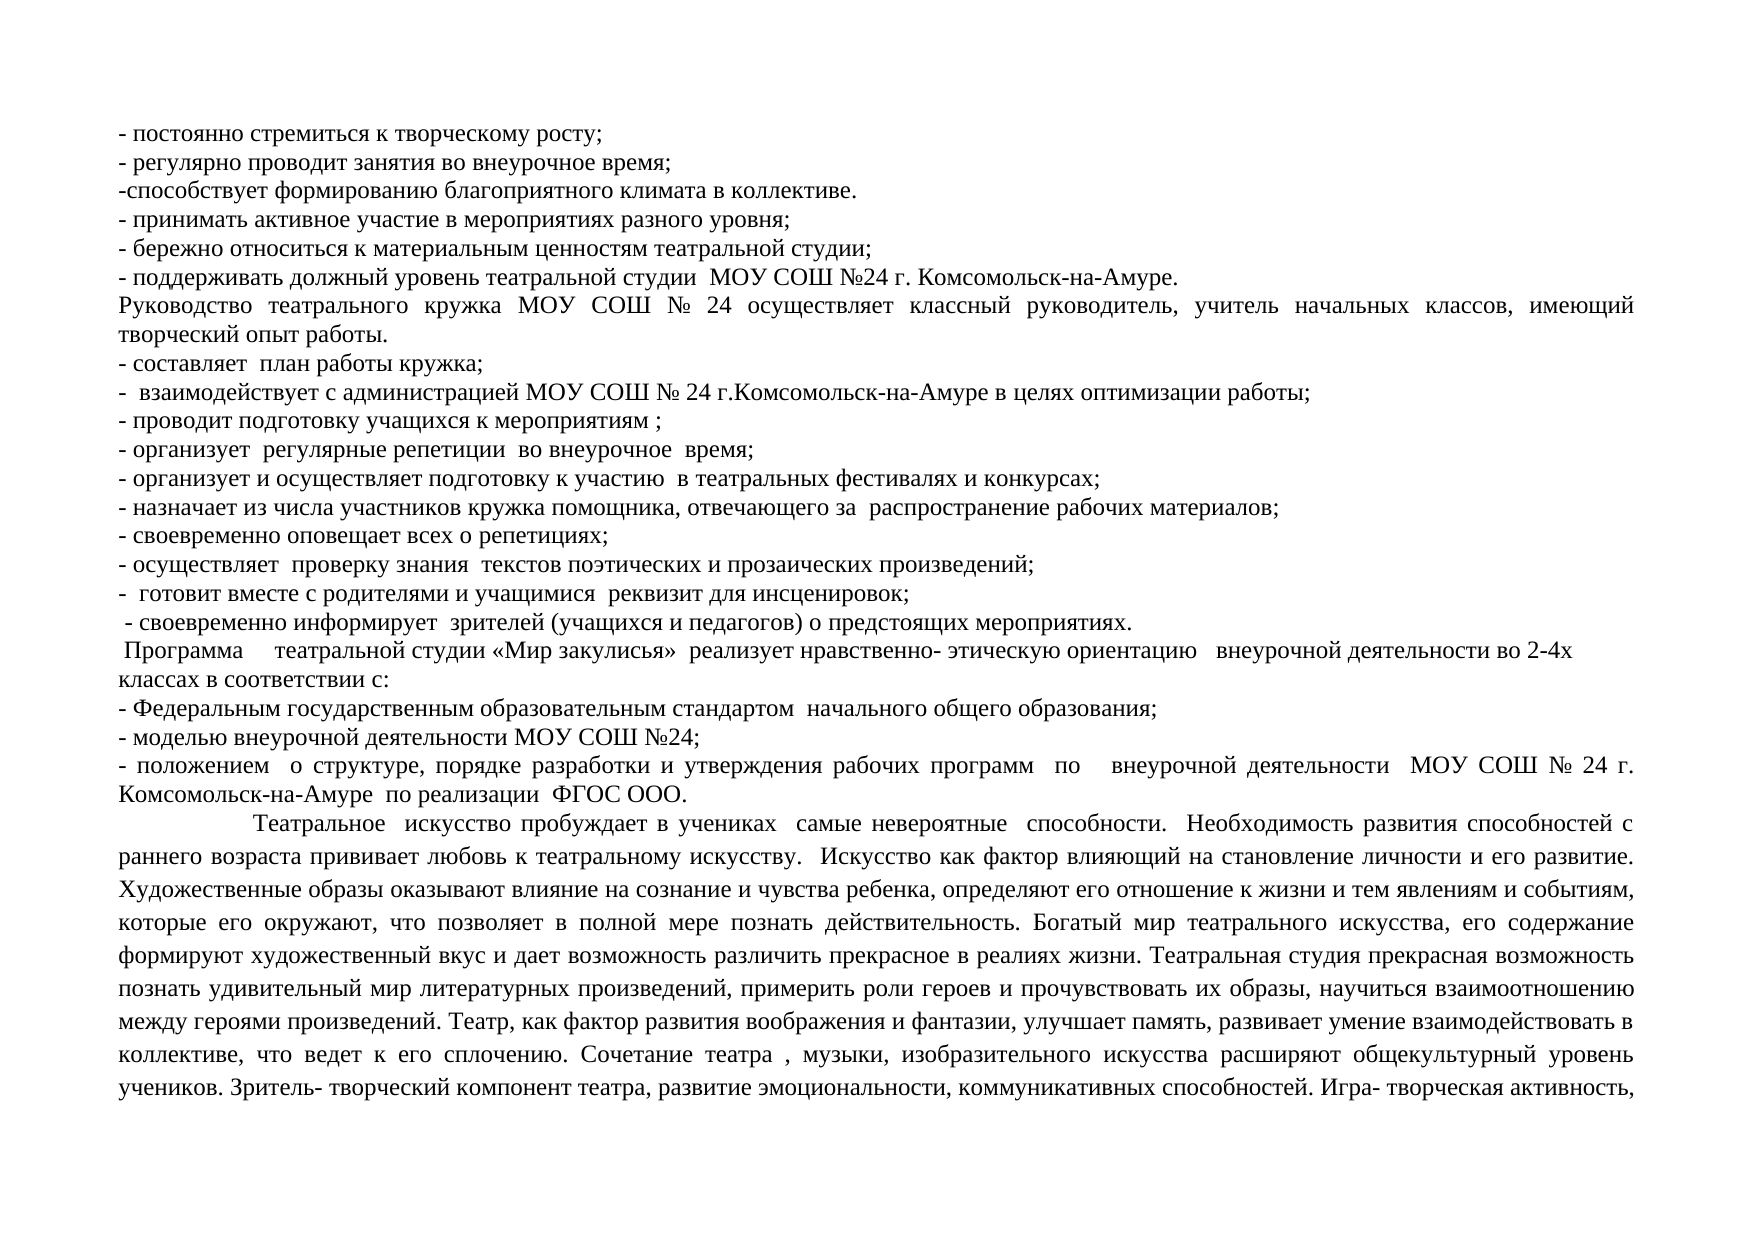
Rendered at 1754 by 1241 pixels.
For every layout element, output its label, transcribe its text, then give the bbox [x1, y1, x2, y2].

text - регулярно проводит занятия во внеурочное время; [118, 147, 1636, 176]
text - бережно относиться к материальным ценностям театральной студии; [118, 233, 1636, 262]
text - постоянно стремиться к творческому росту; [118, 118, 1636, 147]
text - моделью внеурочной деятельности МОУ СОШ №24; [118, 722, 1636, 751]
text Программа театральной студии «Мир закулисья» реализует нравственно- этическую ориентацию внеурочной деятельности во 2-4х классах в соответствии с: [118, 636, 1636, 693]
text - поддерживать должный уровень театральной студии МОУ СОШ №24 г. Комсомольск-на-Амуре. [118, 262, 1636, 291]
text Руководство театрального кружка МОУ СОШ № 24 осуществляет классный руководитель, учитель начальных классов, имеющий творческий опыт работы. [118, 291, 1636, 348]
text - своевременно оповещает всех о репетициях; [118, 521, 1636, 549]
text - своевременно информирует зрителей (учащихся и педагогов) о предстоящих мероприятиях. [118, 607, 1636, 636]
text - организует регулярные репетиции во внеурочное время; [118, 434, 1636, 463]
text - организует и осуществляет подготовку к участию в театральных фестивалях и конкурсах; [118, 463, 1636, 492]
text - взаимодействует с администрацией МОУ СОШ № 24 г.Комсомольск-на-Амуре в целях оптимизации работы; [118, 377, 1636, 406]
text - готовит вместе с родителями и учащимися реквизит для инсценировок; [118, 578, 1636, 607]
text - проводит подготовку учащихся к мероприятиям ; [118, 406, 1636, 434]
text - осуществляет проверку знания текстов поэтических и прозаических произведений; [118, 549, 1636, 578]
text - составляет план работы кружка; [118, 348, 1636, 377]
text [118, 808, 1636, 1101]
text -способствует формированию благоприятного климата в коллективе. [118, 176, 1636, 204]
text - положением о структуре, порядке разработки и утверждения рабочих программ по внеурочной деятельности МОУ СОШ № 24 г. Комсомольск-на-Амуре по реализации ФГОС ООО. [118, 751, 1636, 808]
text - принимать активное участие в мероприятиях разного уровня; [118, 204, 1636, 233]
text - назначает из числа участников кружка помощника, отвечающего за распространение рабочих материалов; [118, 492, 1636, 521]
text - Федеральным государственным образовательным стандартом начального общего образования; [118, 693, 1636, 722]
